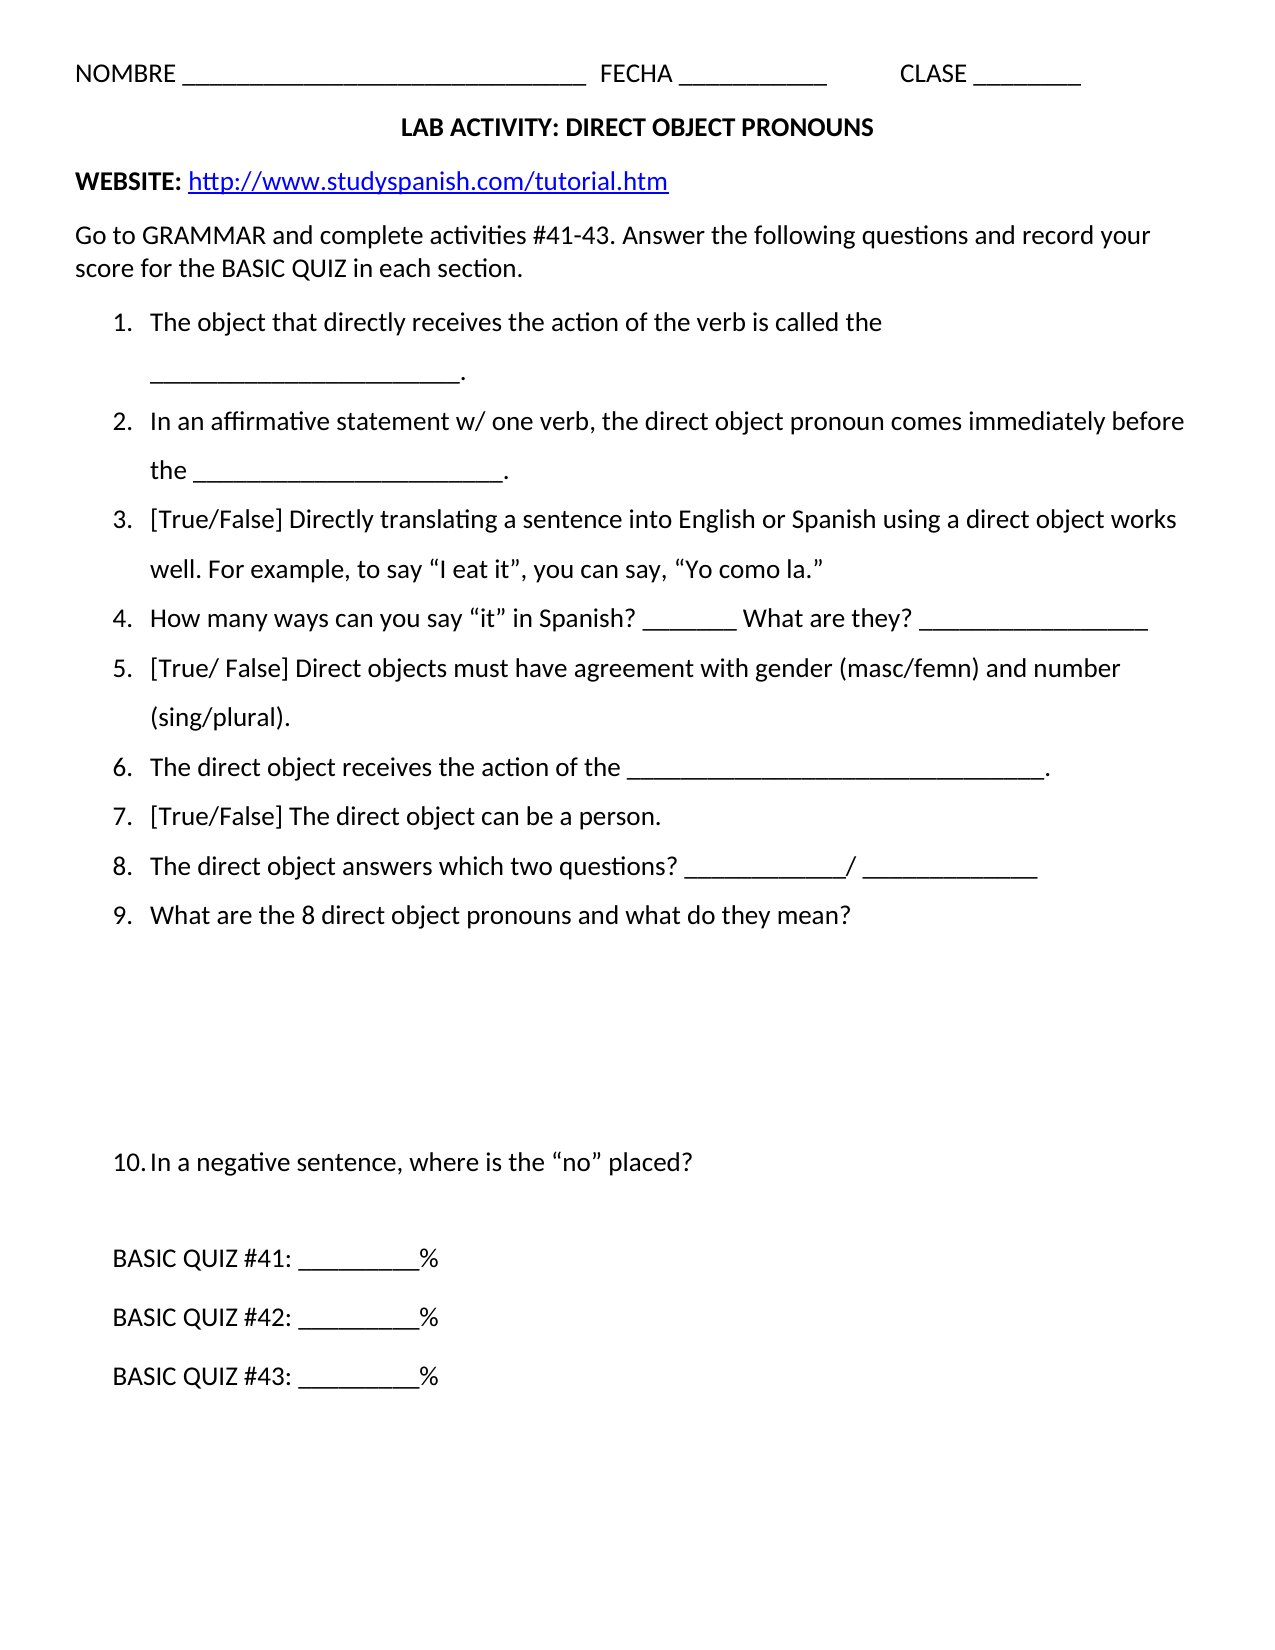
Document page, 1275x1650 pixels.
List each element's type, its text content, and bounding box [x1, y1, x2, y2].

text BASIC QUIZ #41: _________% [112, 1242, 1200, 1275]
list The direct object answers which two questions? ____________/ _____________ [112, 849, 1200, 882]
list The direct object receives the action of the _______________________________. [112, 750, 1200, 783]
text BASIC QUIZ #43: _________% [112, 1359, 1200, 1392]
text WEBSITE: http://www.studyspanish.com/tutorial.htm [75, 164, 1200, 197]
list In a negative sentence, where is the “no” placed? [112, 1145, 1200, 1178]
text LAB ACTIVITY: DIRECT OBJECT PRONOUNS [75, 110, 1200, 143]
list [True/False] The direct object can be a person. [112, 799, 1200, 832]
list How many ways can you say “it” in Spanish? _______ What are they? _________________ [112, 602, 1200, 634]
list [True/False] Directly translating a sentence into English or Spanish using a direct object works well. For example, to say “I eat it”, you can say, “Yo como la.” [112, 503, 1200, 585]
text Go to GRAMMAR and complete activities #41-43. Answer the following questions and record your score for the BASIC QUIZ in each section. [75, 218, 1200, 284]
text BASIC QUIZ #42: _________% [112, 1300, 1200, 1333]
list The object that directly receives the action of the verb is called the _______________________. [112, 305, 1200, 387]
text NOMBRE ______________________________ FECHA ___________ CLASE ________ [75, 56, 1200, 89]
list What are the 8 direct object pronouns and what do they mean? [112, 898, 1200, 931]
list In an affirmative statement w/ one verb, the direct object pronoun comes immediately before the _______________________. [112, 404, 1200, 486]
list [True/ False] Direct objects must have agreement with gender (masc/femn) and number (sing/plural). [112, 651, 1200, 733]
